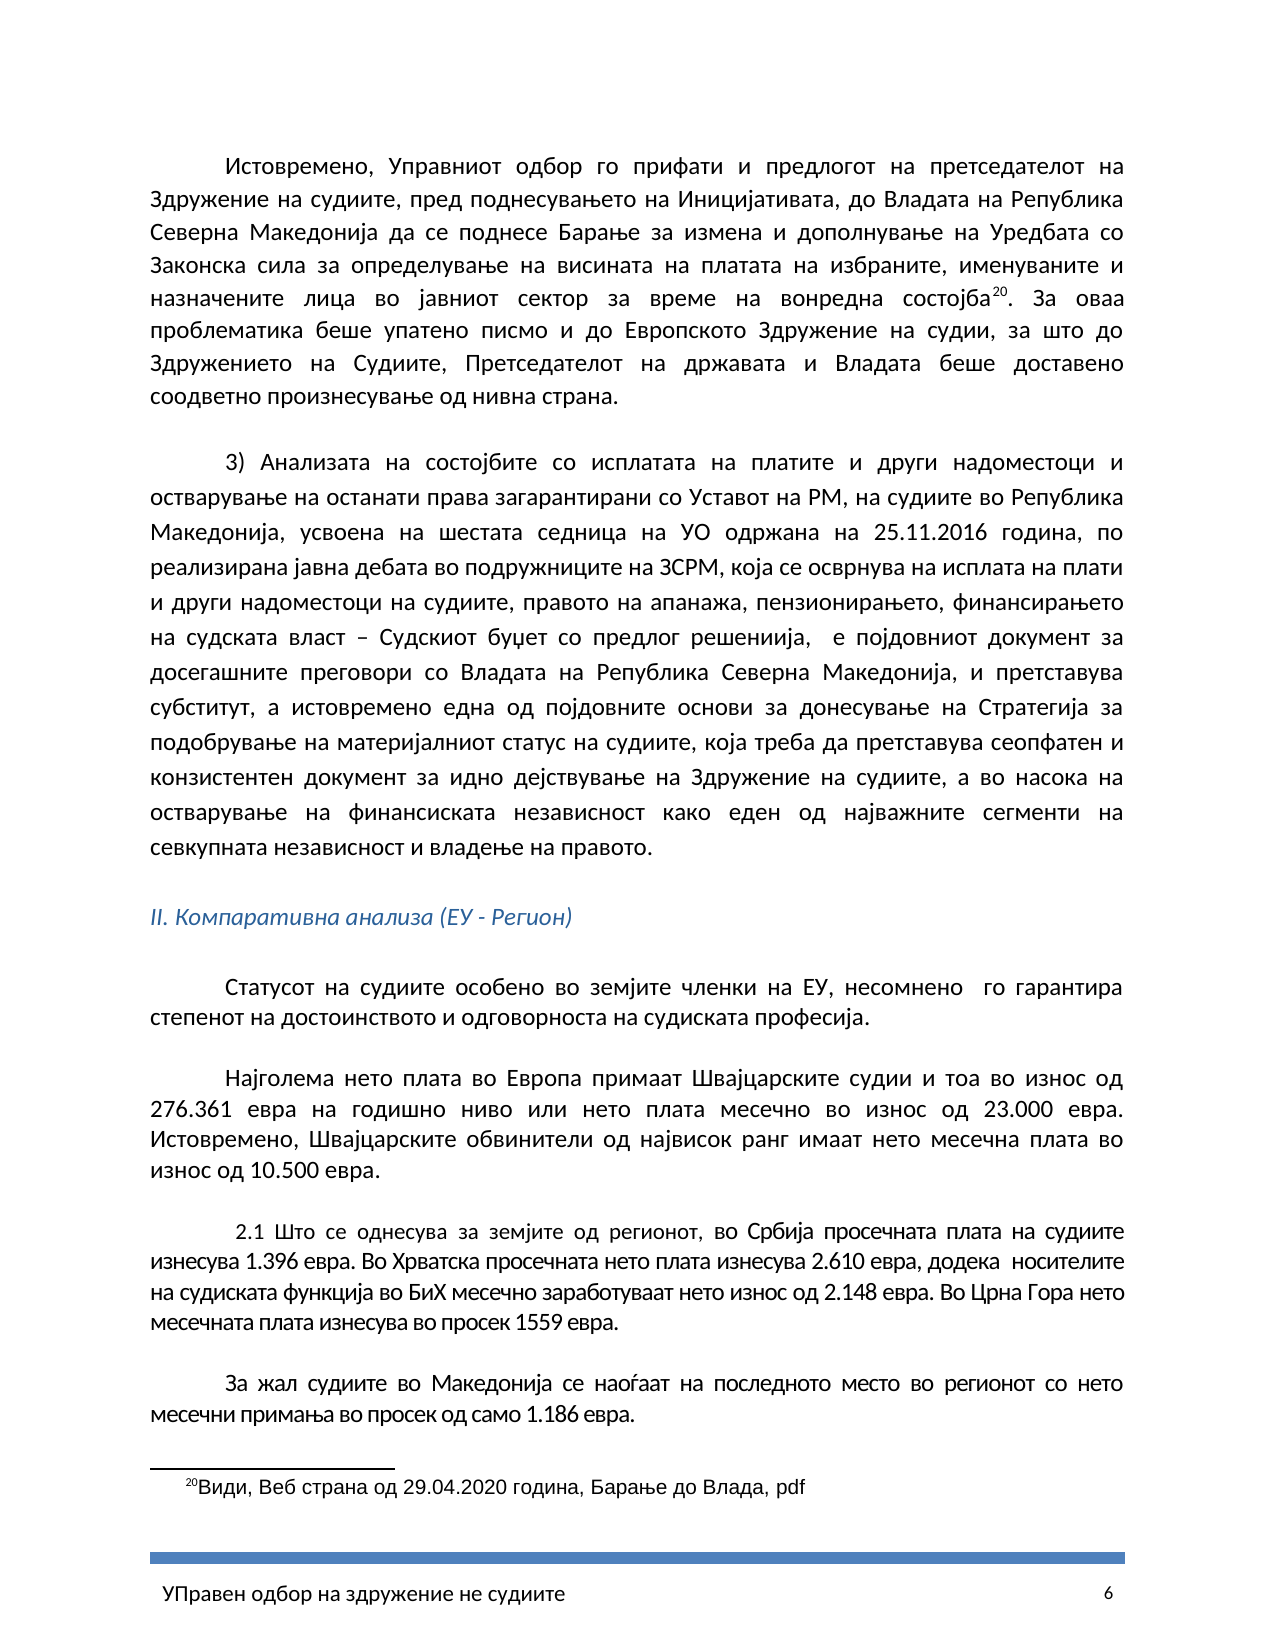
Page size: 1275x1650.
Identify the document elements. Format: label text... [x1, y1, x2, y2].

text Статусот на судиите особено во земјите членки на ЕУ, несомнено го гарантира степенот на достоинството и одговорноста на судиската професија. [150, 971, 1125, 1032]
text За жал судиите во Македонија се наоѓаат на последното место во регионот со нето месечни примања во просек од само 1.186 евра. [150, 1368, 1125, 1429]
text 2.1 Што се однесува за земјите од регионот, во Србија просечната плата на судиите изнесува 1.396 евра. Во Хрватска просечната нето плата изнесува 2.610 евра, додека носителите на судиската функција во БиХ месечно заработуваат нето износ од 2.148 евра. Во Црна Гора нето месечната плата изнесува во просек 1559 евра. [150, 1215, 1125, 1337]
text Истовремено, Управниот одбор го прифати и предлогот на претседателот на Здружение на судиите, пред поднесувањето на Иницијативата, до Владата на Република Северна Македонија да се поднесе Барање за измена и дополнување на Уредбата со Законска сила за определување на висината на платата на избраните, именуваните и назначените лица во јавниот сектор за време на вонредна состојба. За оваа проблематика беше упатено писмо и до Европското Здружение на судии, за што до Здружението на Судиите, Претседателот на државата и Владата беше доставено соодветно произнесување од нивна страна. [150, 150, 1125, 411]
text II. Компаративна анализа (ЕУ - Регион) [150, 901, 1125, 931]
text Најголема нето плата во Европа примаат Швајцарските судии и тоа во износ од 276.361 евра на годишно ниво или нето плата месечно во износ од 23.000 евра. Истовремено, Швајцарските обвинители од највисок ранг имаат нето месечна плата во износ од 10.500 евра. [150, 1062, 1125, 1184]
text 3) Анализата на состојбите со исплатата на платите и други надоместоци и остварување на останати права загарантирани со Уставот на РМ, на судиите во Република Македонија, усвоена на шестата седница на УО одржана на 25.11.2016 година, по реализирана јавна дебата во подружниците на ЗСРМ, која се осврнува на исплата на плати и други надоместоци на судиите, правото на апанажа, пензионирањето, финансирањето на судската власт – Судскиот буџет со предлог решениија, е појдовниот документ за досегашните преговори со Владата на Република Северна Македонија, и претставува субститут, а истовремено една од појдовните основи за донесување на Стратегија за подобрување на материјалниот статус на судиите, која треба да претставува сеопфатен и конзистентен документ за идно дејствување на Здружение на судиите, а во насока на остварување на финансиската независност како еден од најважните сегменти на севкупната независност и владење на правото. [150, 446, 1125, 861]
